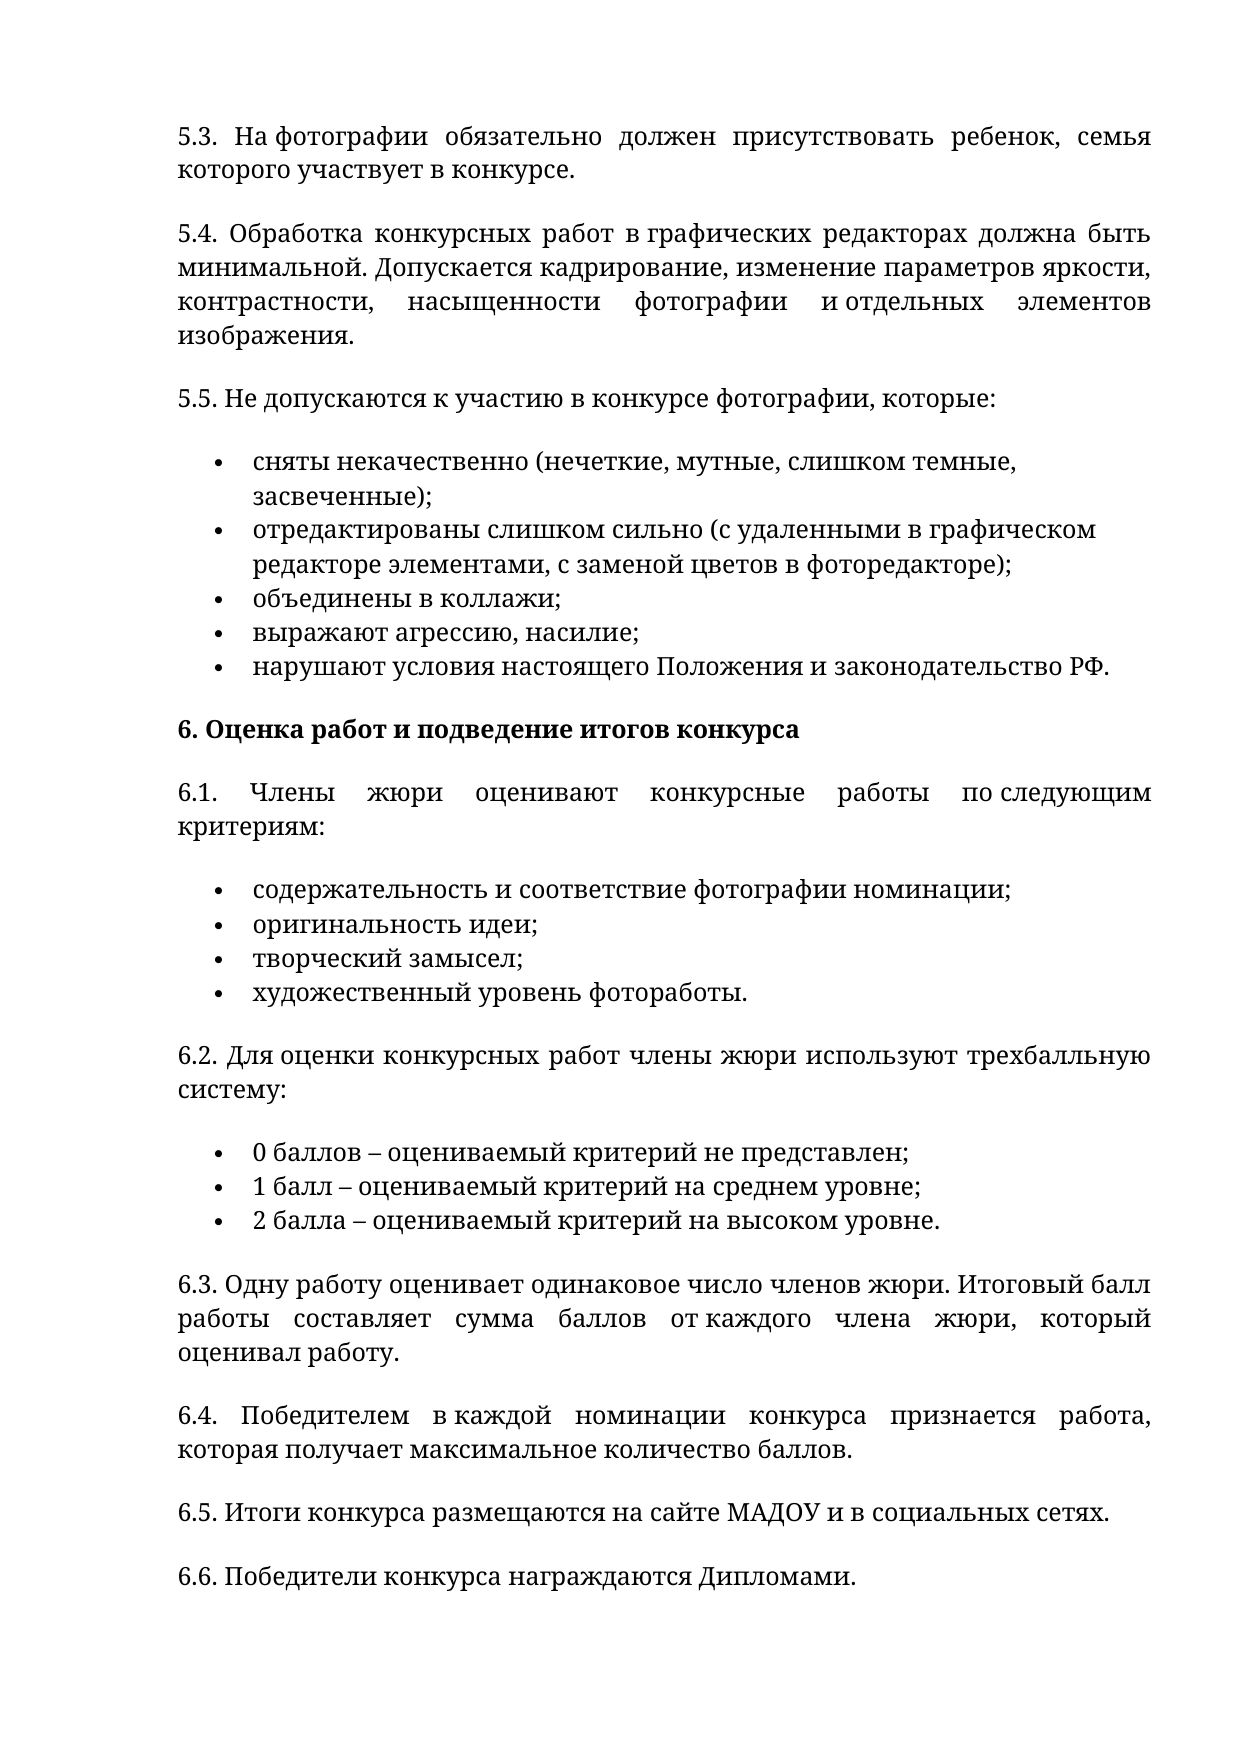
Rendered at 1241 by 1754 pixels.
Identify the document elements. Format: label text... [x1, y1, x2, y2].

list 0 баллов – оцениваемый критерий не представлен; [215, 1135, 1152, 1169]
list творческий замысел; [215, 940, 1152, 974]
list выражают агрессию, насилие; [215, 614, 1152, 648]
list нарушают условия настоящего Положения и законодательство РФ. [215, 648, 1152, 682]
list оригинальность идеи; [215, 906, 1152, 940]
list художественный уровень фотоработы. [215, 974, 1152, 1008]
list 1 балл – оцениваемый критерий на среднем уровне; [215, 1169, 1152, 1203]
text 6. Оценка работ и подведение итогов конкурса [177, 712, 1152, 746]
text 6.1. Члены жюри оценивают конкурсные работы по следующим критериям: [177, 775, 1152, 843]
list содержательность и соответствие фотографии номинации; [215, 872, 1152, 906]
list сняты некачественно (нечеткие, мутные, слишком темные, засвеченные); [215, 444, 1152, 512]
list объединены в коллажи; [215, 580, 1152, 614]
list 2 балла – оцениваемый критерий на высоком уровне. [215, 1203, 1152, 1237]
text 6.5. Итоги конкурса размещаются на сайте МАДОУ и в социальных сетях. [177, 1495, 1152, 1529]
text 5.5. Не допускаются к участию в конкурсе фотографии, которые: [177, 381, 1152, 415]
list отредактированы слишком сильно (с удаленными в графическом редакторе элементами, с заменой цветов в фоторедакторе); [215, 512, 1152, 580]
text 6.2. Для оценки конкурсных работ члены жюри используют трехбалльную систему: [177, 1038, 1152, 1106]
text 6.4. Победителем в каждой номинации конкурса признается работа, которая получает максимальное количество баллов. [177, 1398, 1152, 1466]
text 5.3. На фотографии обязательно должен присутствовать ребенок, семья которого участвует в конкурсе. [177, 118, 1152, 186]
text 6.3. Одну работу оценивает одинаковое число членов жюри. Итоговый балл работы составляет сумма баллов от каждого члена жюри, который оценивал работу. [177, 1266, 1152, 1368]
text 5.4. Обработка конкурсных работ в графических редакторах должна быть минимальной. Допускается кадрирование, изменение параметров яркости, контрастности, насыщенности фотографии и отдельных элементов изображения. [177, 215, 1152, 352]
text 6.6. Победители конкурса награждаются Дипломами. [177, 1558, 1152, 1592]
